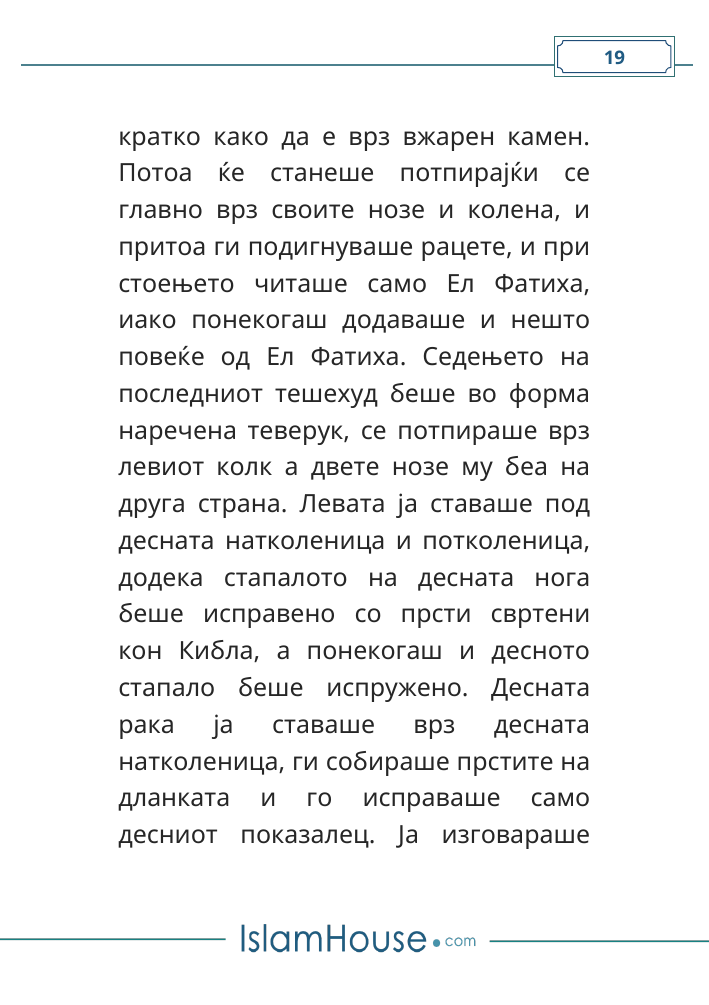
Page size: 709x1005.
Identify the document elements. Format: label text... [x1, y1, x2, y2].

picture [233, 919, 709, 959]
picture [0, 918, 226, 956]
